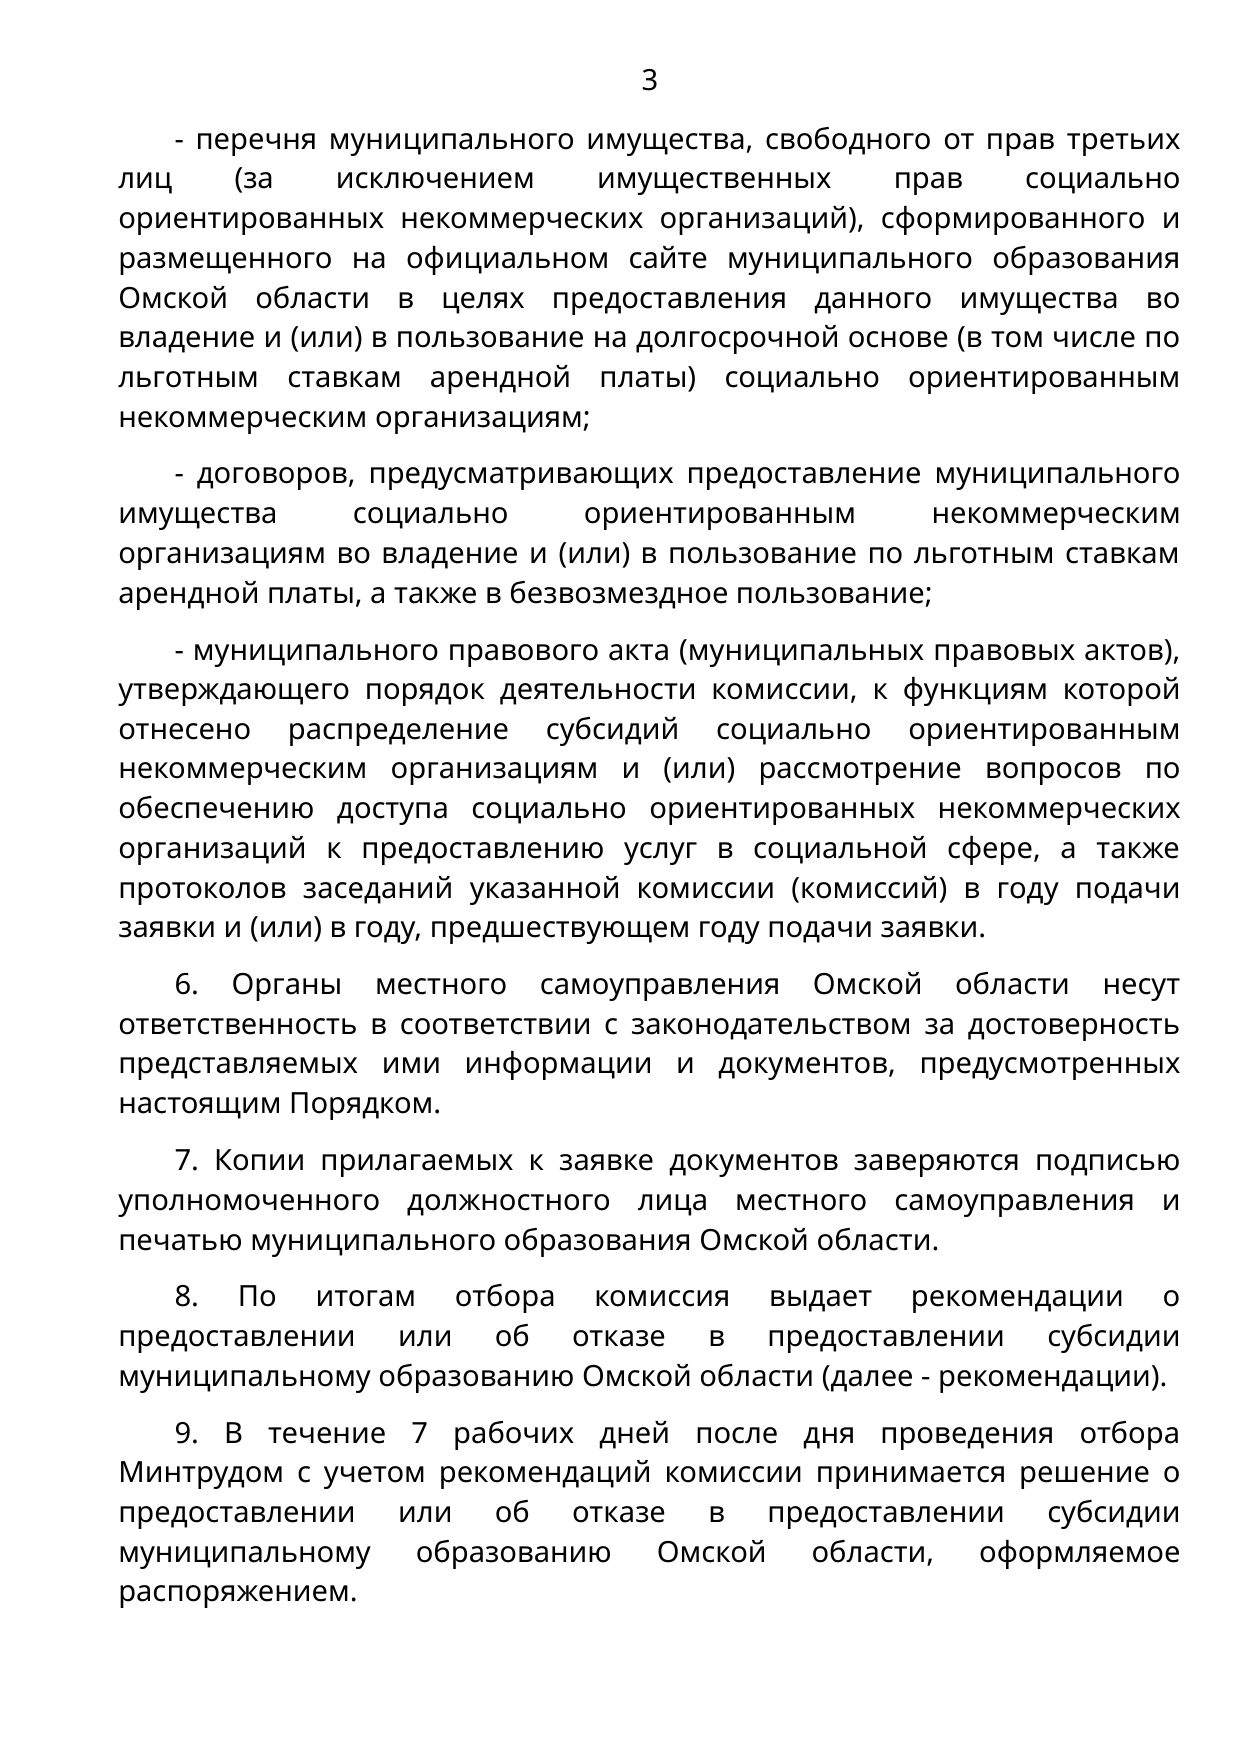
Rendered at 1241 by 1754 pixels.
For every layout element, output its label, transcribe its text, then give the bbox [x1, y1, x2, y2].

text 6. Органы местного самоуправления Омской области несут ответственность в соответствии с законодательством за достоверность представляемых ими информации и документов, предусмотренных настоящим Порядком. [118, 963, 1181, 1122]
text - перечня муниципального имущества, свободного от прав третьих лиц (за исключением имущественных прав социально ориентированных некоммерческих организаций), сформированного и размещенного на официальном сайте муниципального образования Омской области в целях предоставления данного имущества во владение и (или) в пользование на долгосрочной основе (в том числе по льготным ставкам арендной платы) социально ориентированным некоммерческим организациям; [118, 118, 1181, 436]
text - договоров, предусматривающих предоставление муниципального имущества социально ориентированным некоммерческим организациям во владение и (или) в пользование по льготным ставкам арендной платы, а также в безвозмездное пользование; [118, 453, 1181, 612]
text 7. Копии прилагаемых к заявке документов заверяются подписью уполномоченного должностного лица местного самоуправления и печатью муниципального образования Омской области. [118, 1139, 1181, 1258]
text 9. В течение 7 рабочих дней после дня проведения отбора Минтрудом с учетом рекомендаций комиссии принимается решение о предоставлении или об отказе в предоставлении субсидии муниципальному образованию Омской области, оформляемое распоряжением. [118, 1412, 1181, 1610]
text - муниципального правового акта (муниципальных правовых актов), утверждающего порядок деятельности комиссии, к функциям которой отнесено распределение субсидий социально ориентированным некоммерческим организациям и (или) рассмотрение вопросов по обеспечению доступа социально ориентированных некоммерческих организаций к предоставлению услуг в социальной сфере, а также протоколов заседаний указанной комиссии (комиссий) в году подачи заявки и (или) в году, предшествующем году подачи заявки. [118, 629, 1181, 946]
text 8. По итогам отбора комиссия выдает рекомендации о предоставлении или об отказе в предоставлении субсидии муниципальному образованию Омской области (далее - рекомендации). [118, 1276, 1181, 1395]
